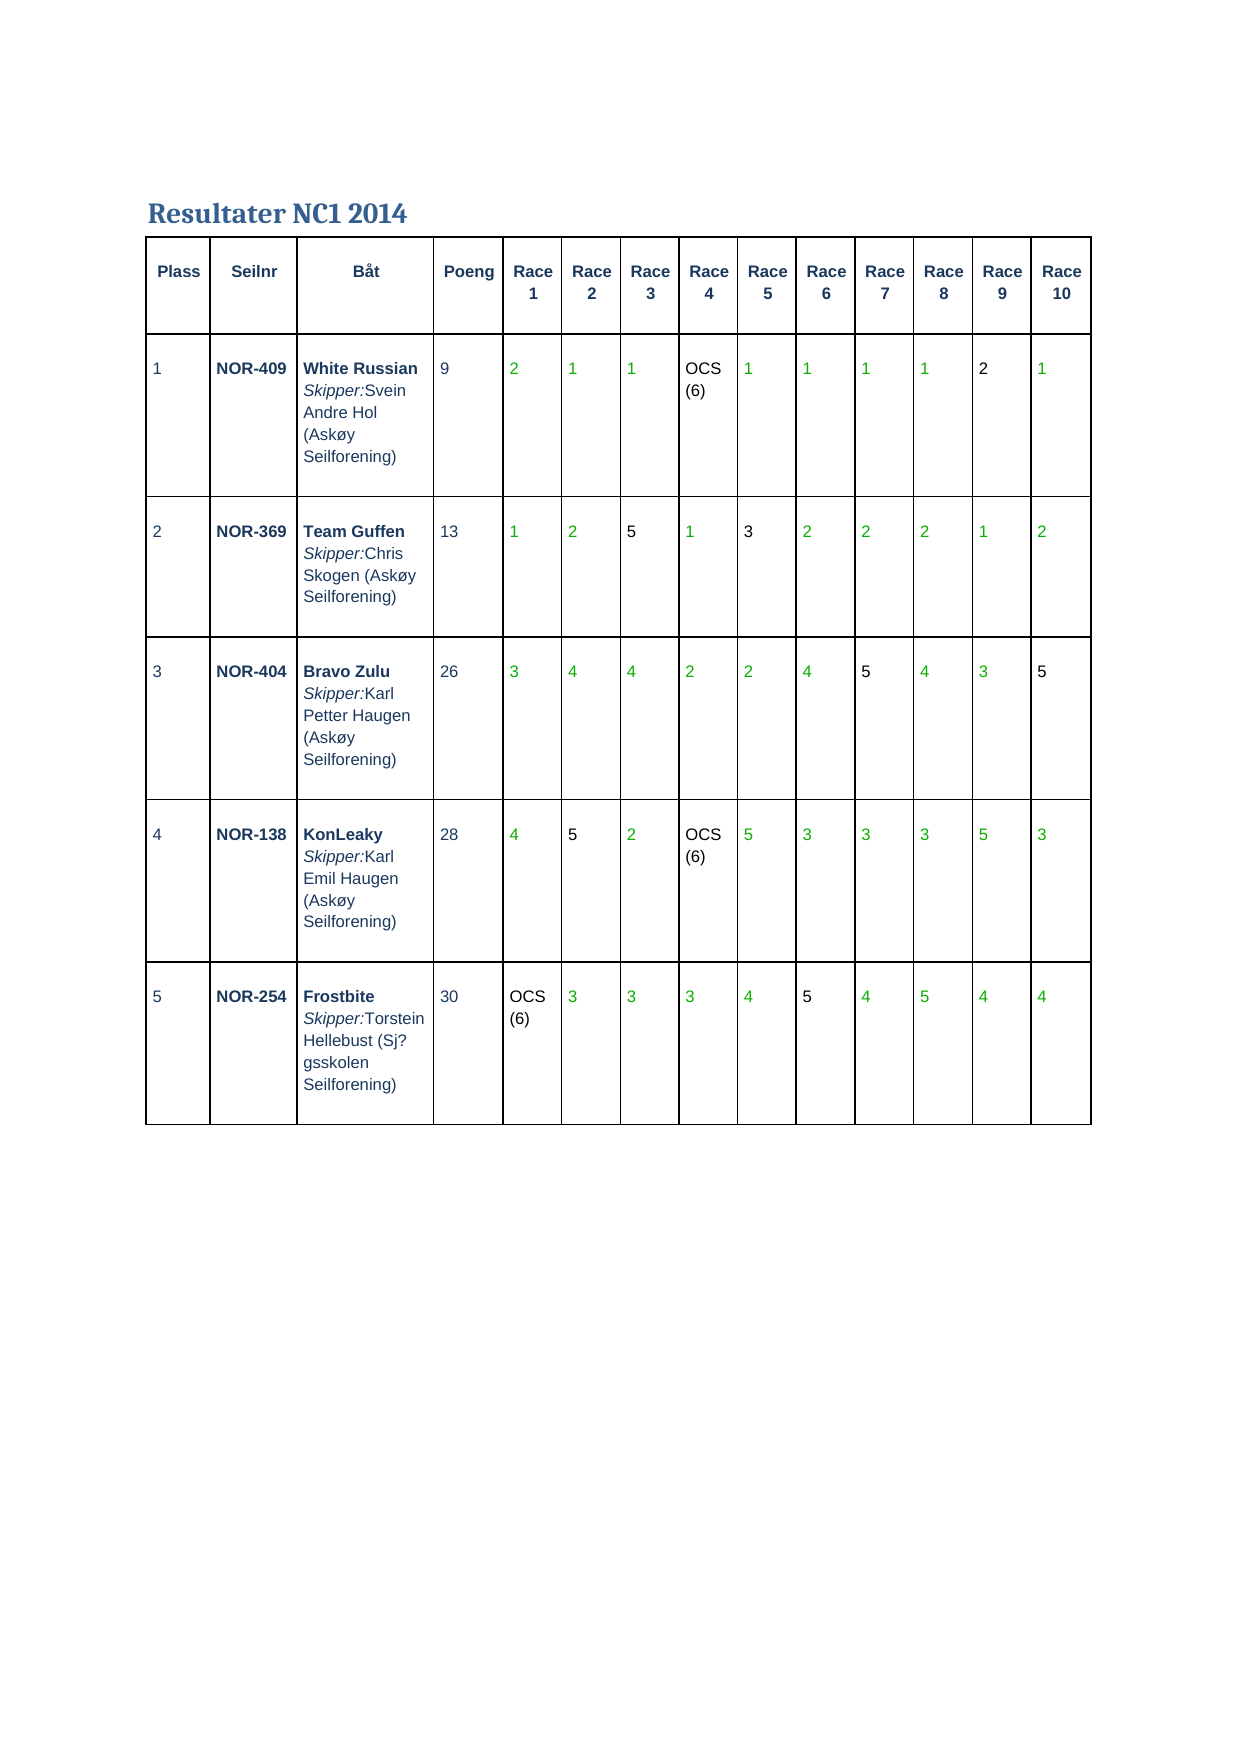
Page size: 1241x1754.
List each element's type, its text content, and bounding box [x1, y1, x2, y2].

table_cell 3 [797, 800, 854, 961]
table_cell Frostbite Skipper:Torstein Hellebust (Sj?gsskolen Seilforening) [298, 963, 433, 1124]
table_header Race 7 [856, 238, 913, 333]
table_cell 5 [562, 800, 620, 961]
table_cell NOR-404 [211, 638, 296, 799]
table_cell KonLeaky Skipper:Karl Emil Haugen (Askøy Seilforening) [298, 800, 433, 961]
table_header Race 8 [914, 238, 972, 333]
table_cell 2 [147, 497, 209, 636]
table_cell 1 [1032, 335, 1090, 496]
table_cell 3 [914, 800, 972, 961]
table_header Båt [298, 238, 433, 333]
table_cell 5 [1032, 638, 1090, 799]
table_cell 2 [504, 335, 561, 496]
table_cell 2 [738, 638, 795, 799]
table_cell NOR-369 [211, 497, 296, 636]
table_cell 1 [562, 335, 620, 496]
table_cell 4 [738, 963, 795, 1124]
table_header Race 10 [1032, 238, 1090, 333]
table_cell Team Guffen Skipper:Chris Skogen (Askøy Seilforening) [298, 497, 433, 636]
table_cell 4 [914, 638, 972, 799]
table_cell 3 [621, 963, 678, 1124]
table_cell 3 [680, 963, 737, 1124]
table_header Race 2 [562, 238, 620, 333]
table_cell 2 [797, 497, 854, 636]
table_cell 3 [1032, 800, 1090, 961]
table_header Race 9 [973, 238, 1030, 333]
table_cell 28 [434, 800, 502, 961]
table_cell 5 [738, 800, 795, 961]
subtitle Resultater NC1 2014 [148, 198, 1093, 231]
table_cell 1 [147, 335, 209, 496]
table_cell 1 [973, 497, 1030, 636]
table_cell 30 [434, 963, 502, 1124]
table_cell 1 [738, 335, 795, 496]
table_cell 3 [147, 638, 209, 799]
table_header Race 6 [797, 238, 854, 333]
table_cell 5 [856, 638, 913, 799]
table_cell 2 [621, 800, 678, 961]
table_cell White Russian Skipper:Svein Andre Hol (Askøy Seilforening) [298, 335, 433, 496]
table_cell 4 [621, 638, 678, 799]
table_cell 3 [504, 638, 561, 799]
table_cell 1 [914, 335, 972, 496]
table_cell Bravo Zulu Skipper:Karl Petter Haugen (Askøy Seilforening) [298, 638, 433, 799]
table_header Race 5 [738, 238, 795, 333]
table_cell 1 [797, 335, 854, 496]
table_cell 5 [797, 963, 854, 1124]
table_cell 3 [738, 497, 795, 636]
table_cell 3 [856, 800, 913, 961]
table_cell 2 [1032, 497, 1090, 636]
table_cell 4 [856, 963, 913, 1124]
table_cell 4 [1032, 963, 1090, 1124]
table_cell 2 [680, 638, 737, 799]
table_cell 1 [856, 335, 913, 496]
table_cell 3 [562, 963, 620, 1124]
table_header Seilnr [211, 238, 296, 333]
table_cell 13 [434, 497, 502, 636]
table_cell 5 [147, 963, 209, 1124]
table_cell 2 [856, 497, 913, 636]
table_cell 1 [504, 497, 561, 636]
table_header Poeng [434, 238, 502, 333]
table_cell 4 [797, 638, 854, 799]
table_header Race 3 [621, 238, 678, 333]
table_cell 2 [914, 497, 972, 636]
table_cell 4 [504, 800, 561, 961]
table_header Race 1 [504, 238, 561, 333]
table_cell NOR-409 [211, 335, 296, 496]
table_header Race 4 [680, 238, 737, 333]
table_cell NOR-254 [211, 963, 296, 1124]
table_cell 5 [914, 963, 972, 1124]
table_cell 1 [621, 335, 678, 496]
table_cell OCS (6) [680, 800, 737, 961]
table_cell 3 [973, 638, 1030, 799]
table_cell 1 [680, 497, 737, 636]
table_cell 4 [562, 638, 620, 799]
table_cell OCS (6) [504, 963, 561, 1124]
table_cell 2 [562, 497, 620, 636]
table_cell 9 [434, 335, 502, 496]
table_cell 5 [973, 800, 1030, 961]
table_cell 4 [147, 800, 209, 961]
table_cell 5 [621, 497, 678, 636]
table_cell OCS (6) [680, 335, 737, 496]
table_cell 4 [973, 963, 1030, 1124]
table_cell 2 [973, 335, 1030, 496]
table_cell 26 [434, 638, 502, 799]
table_header Plass [147, 238, 209, 333]
table_cell NOR-138 [211, 800, 296, 961]
